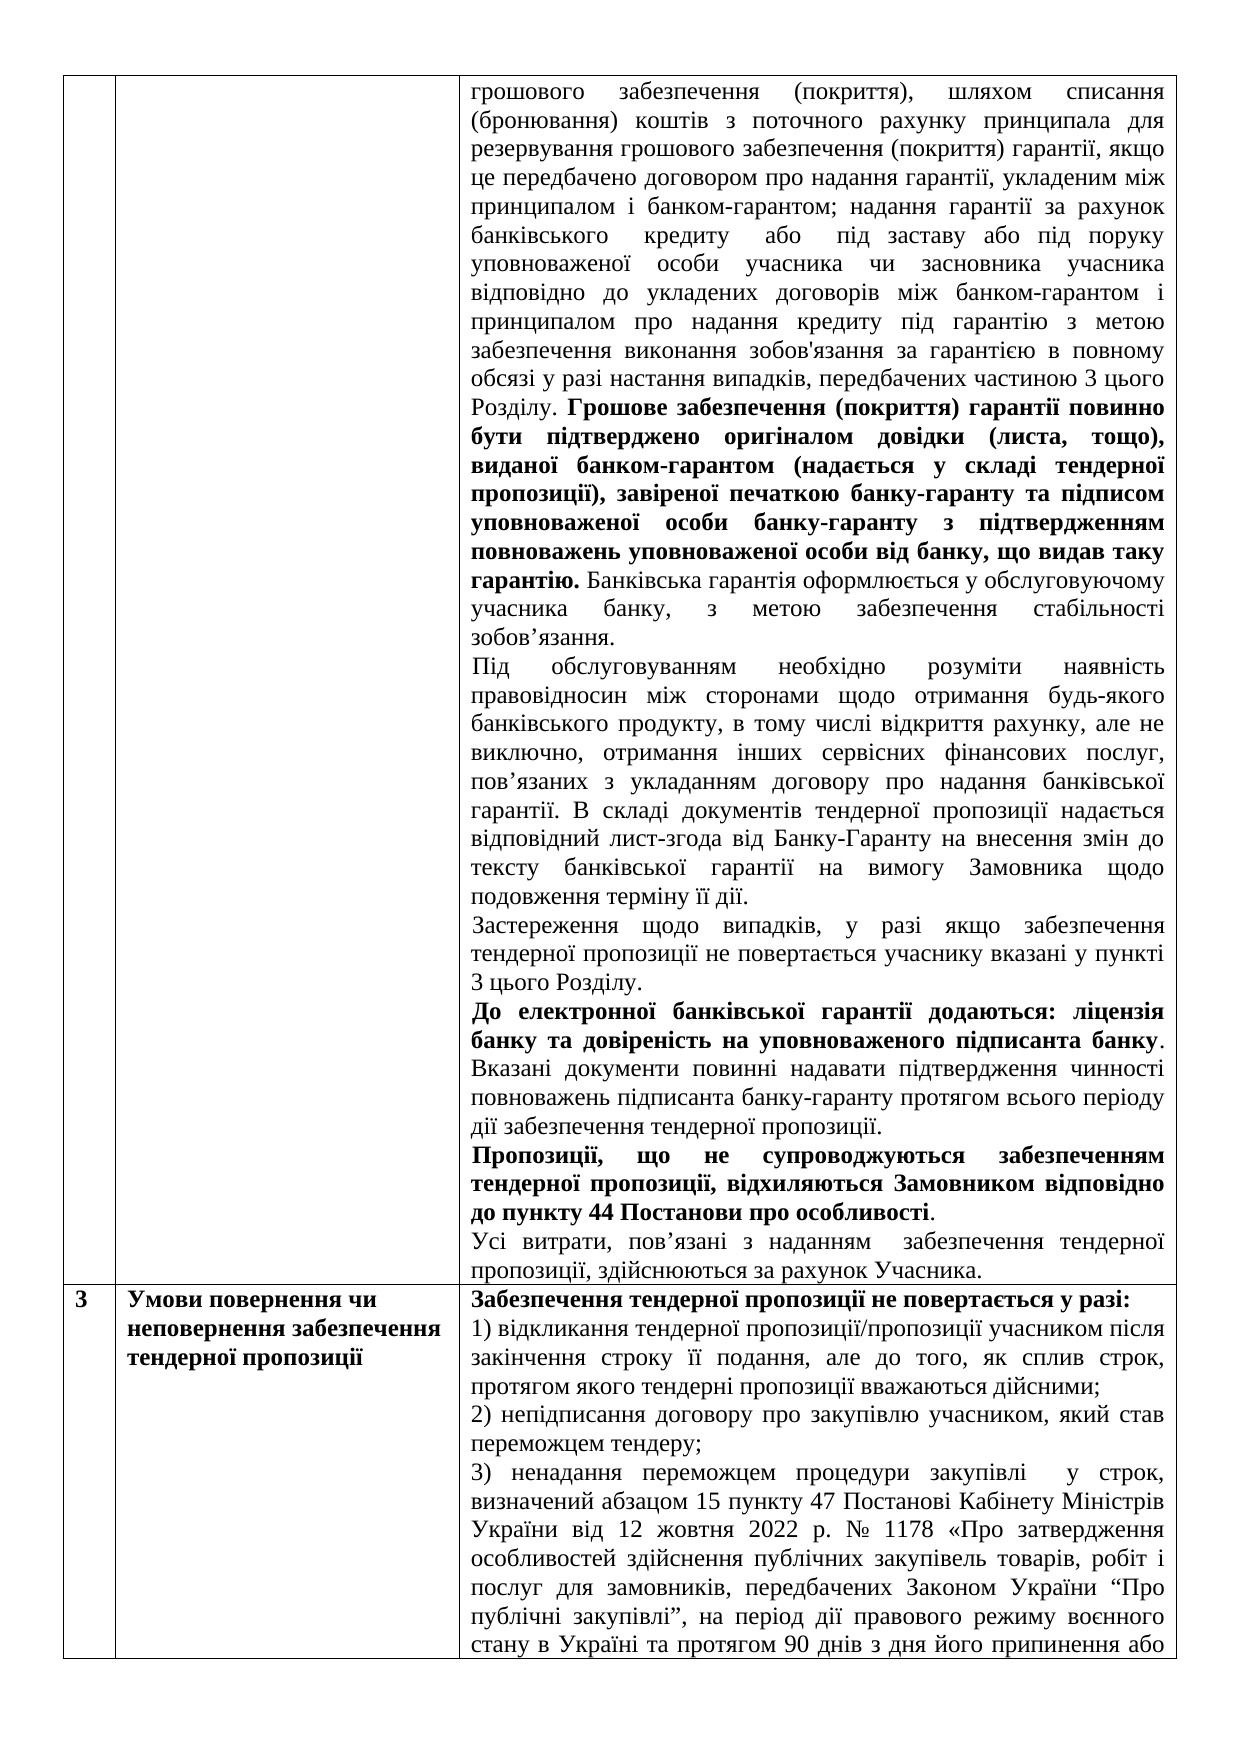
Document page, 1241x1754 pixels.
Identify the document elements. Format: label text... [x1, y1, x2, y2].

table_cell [116, 76, 459, 1283]
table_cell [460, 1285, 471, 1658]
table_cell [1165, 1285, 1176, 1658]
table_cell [460, 76, 1176, 1283]
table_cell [116, 1285, 459, 1658]
table_cell 2 [64, 76, 115, 1283]
table_cell 3 [64, 1285, 115, 1658]
